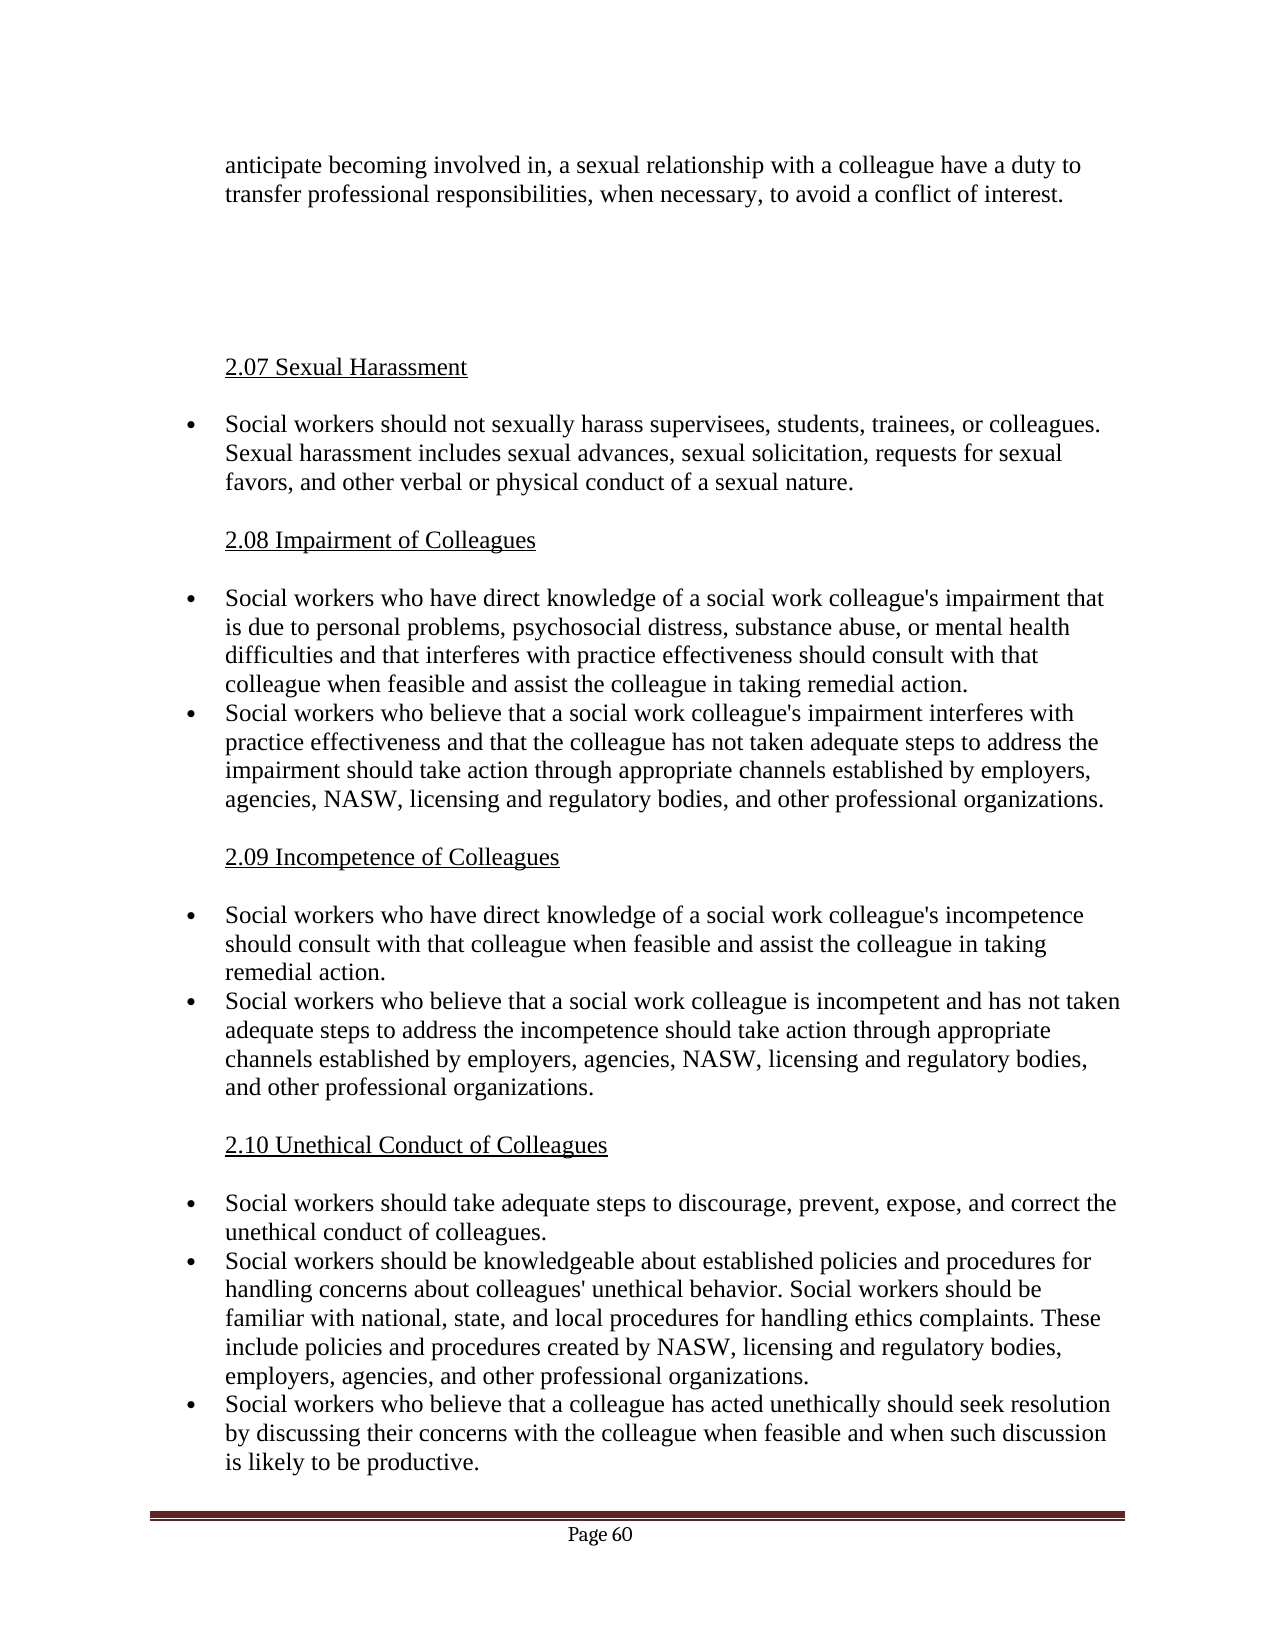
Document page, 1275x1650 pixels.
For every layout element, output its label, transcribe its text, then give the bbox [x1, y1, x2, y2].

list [187, 150, 1125, 207]
list Social workers who believe that a social work colleague is incompetent and has not taken adequate steps to address the incompetence should take action through appropriate channels established by employers, agencies, NASW, licensing and regulatory bodies, and other professional organizations. [187, 986, 1125, 1101]
list Social workers who have direct knowledge of a social work colleague's impairment that is due to personal problems, psychosocial distress, substance abuse, or mental health difficulties and that interferes with practice effectiveness should consult with that colleague when feasible and assist the colleague in taking remedial action. [187, 583, 1125, 698]
subtitle 2.10 Unethical Conduct of Colleagues [225, 1130, 1125, 1159]
list Social workers should take adequate steps to discourage, prevent, expose, and correct the unethical conduct of colleagues. [187, 1188, 1125, 1246]
subtitle 2.08 Impairment of Colleagues [225, 525, 1125, 554]
list Social workers should not sexually harass supervisees, students, trainees, or colleagues. Sexual harassment includes sexual advances, sexual solicitation, requests for sexual favors, and other verbal or physical conduct of a sexual nature. [187, 409, 1125, 496]
subtitle 2.07 Sexual Harassment [225, 352, 1125, 380]
subtitle 2.09 Incompetence of Colleagues [225, 842, 1125, 871]
list Social workers should be knowledgeable about established policies and procedures for handling concerns about colleagues' unethical behavior. Social workers should be familiar with national, state, and local procedures for handling ethics complaints. These include policies and procedures created by NASW, licensing and regulatory bodies, employers, agencies, and other professional organizations. [187, 1246, 1125, 1389]
list Social workers who believe that a colleague has acted unethically should seek resolution by discussing their concerns with the colleague when feasible and when such discussion is likely to be productive. [187, 1389, 1125, 1476]
list Social workers who believe that a social work colleague's impairment interferes with practice effectiveness and that the colleague has not taken adequate steps to address the impairment should take action through appropriate channels established by employers, agencies, NASW, licensing and regulatory bodies, and other professional organizations. [187, 698, 1125, 813]
list Social workers who have direct knowledge of a social work colleague's incompetence should consult with that colleague when feasible and assist the colleague in taking remedial action. [187, 900, 1125, 986]
